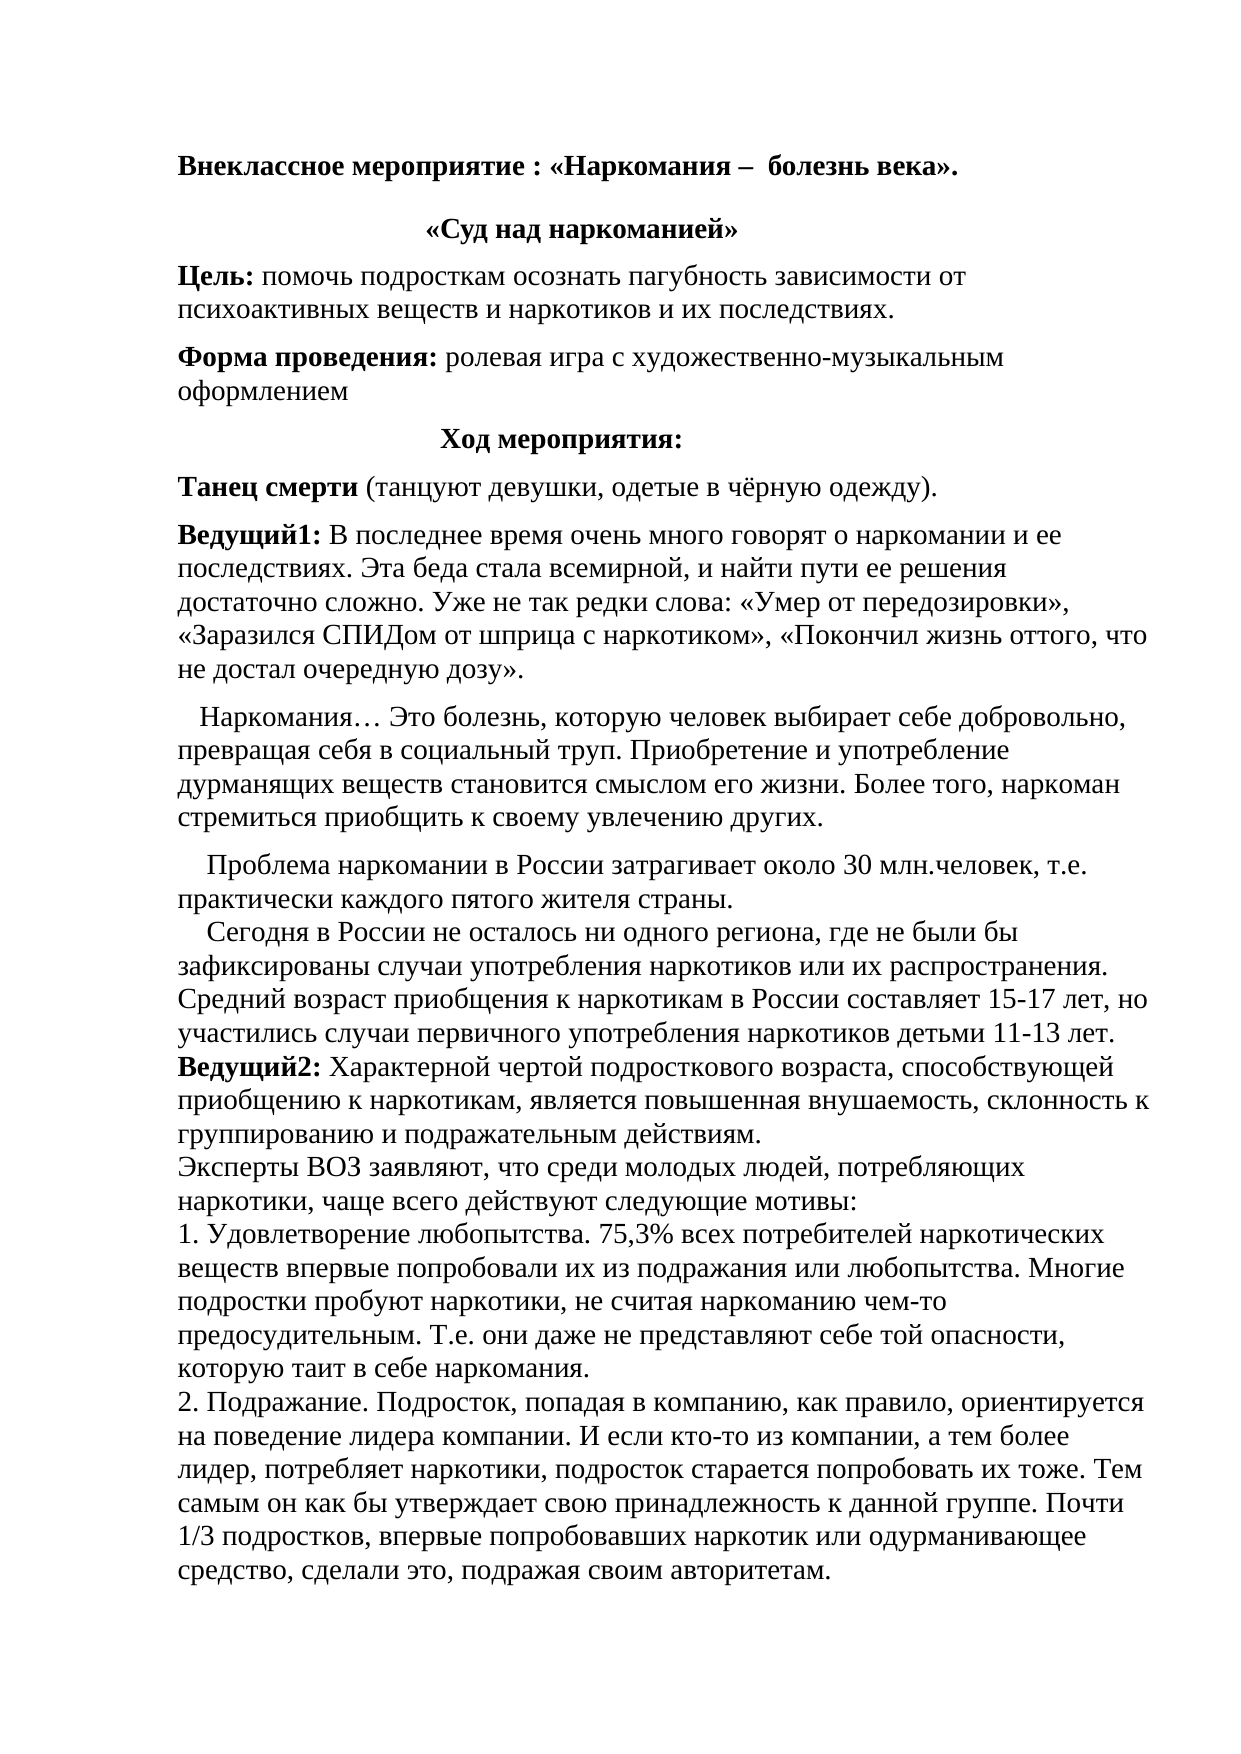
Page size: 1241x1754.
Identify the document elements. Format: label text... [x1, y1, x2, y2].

text 1. Удовлетворение любопытства. 75,3% всех потребителей наркотических веществ впервые попробовали их из подражания или любопытства. Многие подростки пробуют наркотики, не считая наркоманию чем-то предосудительным. Т.е. они даже не представляют себе той опасности, которую таит в себе наркомания. [177, 1216, 1152, 1384]
text 2. Подражание. Подросток, попадая в компанию, как правило, ориентируется на поведение лидера компании. И если кто-то из компании, а тем более лидер, потребляет наркотики, подросток старается попробовать их тоже. Тем самым он как бы утверждает свою принадлежность к данной группе. Почти 1/3 подростков, впервые попробовавших наркотик или одурманивающее средство, сделали это, подражая своим авторитетам. [177, 1384, 1152, 1585]
text «Суд над наркоманией» [177, 207, 1152, 245]
text Ход мероприятия: [177, 421, 1152, 454]
text Сегодня в России не осталось ни одного региона, где не были бы зафиксированы случаи употребления наркотиков или их распространения. [177, 914, 1152, 982]
text Эксперты ВОЗ заявляют, что среди молодых людей, потребляющих наркотики, чаще всего действуют следующие мотивы: [177, 1149, 1152, 1216]
text Средний возраст приобщения к наркотикам в России составляет 15-17 лет, но участились случаи первичного употребления наркотиков детьми 11-13 лет. [177, 982, 1152, 1049]
text Ведущий2: Характерной чертой подросткового возраста, способствующей приобщению к наркотикам, является повышенная внушаемость, склонность к группированию и подражательным действиям. [177, 1049, 1152, 1149]
text Наркомания… Это болезнь, которую человек выбирает себе добровольно, превращая себя в социальный труп. Приобретение и употребление дурманящих веществ становится смыслом его жизни. Более того, наркоман стремиться приобщить к своему увлечению других. [177, 699, 1152, 833]
text Танец смерти (танцуют девушки, одетые в чёрную одежду). [177, 469, 1152, 502]
text Ведущий1: В последнее время очень много говорят о наркомании и ее последствиях. Эта беда стала всемирной, и найти пути ее решения достаточно сложно. Уже не так редки слова: «Умер от передозировки», «Заразился СПИДом от шприца с наркотиком», «Покончил жизнь оттого, что не достал очередную дозу». [177, 517, 1152, 684]
text Проблема наркомании в России затрагивает около 30 млн.человек, т.е. практически каждого пятого жителя страны. [177, 847, 1152, 914]
text Внеклассное мероприятие : «Наркомания – болезнь века». [177, 144, 1152, 182]
text Цель: помочь подросткам осознать пагубность зависимости от психоактивных веществ и наркотиков и их последствиях. [177, 258, 1152, 325]
text Форма проведения: ролевая игра с художественно-музыкальным оформлением [177, 339, 1152, 407]
